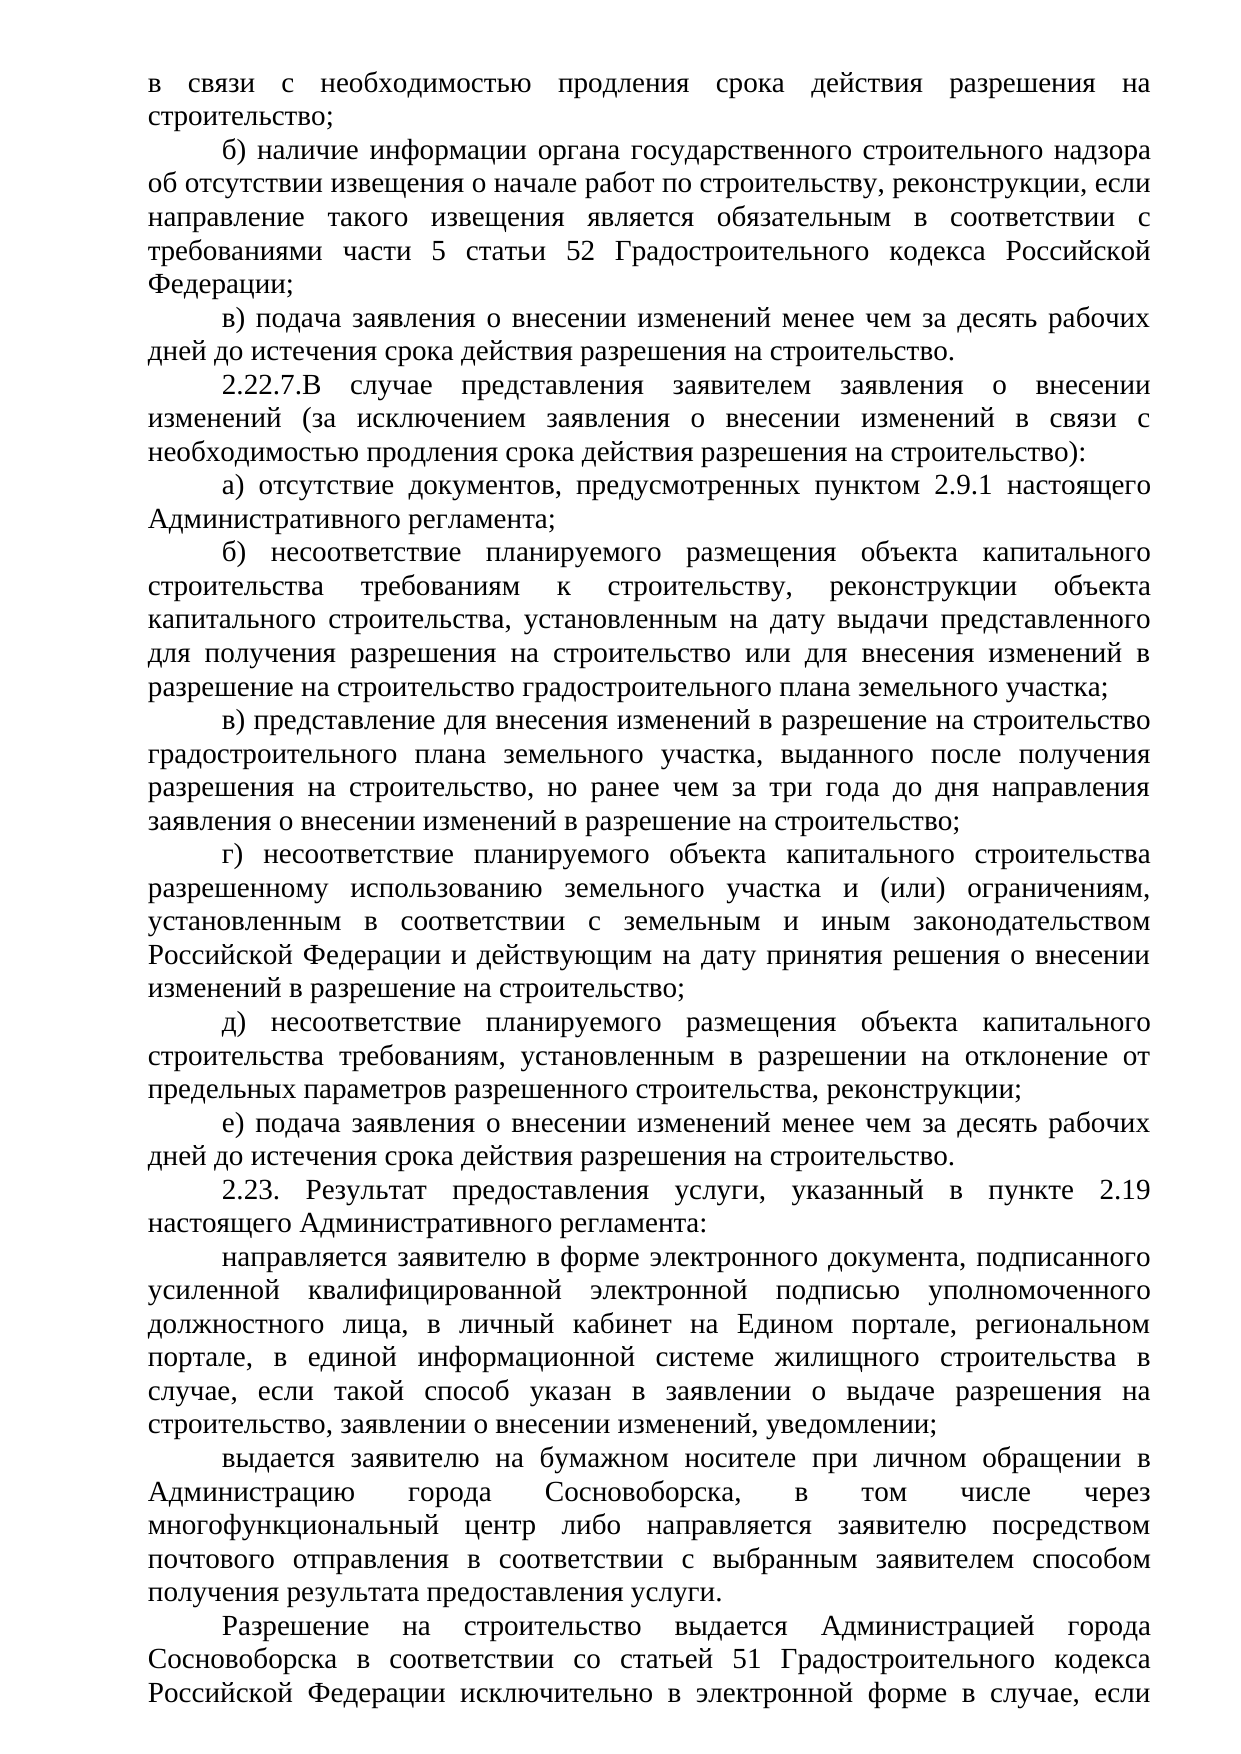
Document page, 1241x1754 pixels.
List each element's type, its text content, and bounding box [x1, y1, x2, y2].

text б) наличие информации органа государственного строительного надзора об отсутствии извещения о начале работ по строительству, реконструкции, если направление такого извещения является обязательным в соответствии с требованиями части 5 статьи 52 Градостроительного кодекса Российской Федерации; [148, 132, 1152, 300]
text в) подача заявления о внесении изменений менее чем за десять рабочих дней до истечения срока действия разрешения на строительство. [148, 300, 1152, 367]
text направляется заявителю в форме электронного документа, подписанного усиленной квалифицированной электронной подписью уполномоченного должностного лица, в личный кабинет на Едином портале, региональном портале, в единой информационной системе жилищного строительства в случае, если такой способ указан в заявлении о выдаче разрешения на строительство, заявлении о внесении изменений, уведомлении; [148, 1239, 1152, 1440]
text в) представление для внесения изменений в разрешение на строительство градостроительного плана земельного участка, выданного после получения разрешения на строительство, но ранее чем за три года до дня направления заявления о внесении изменений в разрешение на строительство; [148, 702, 1152, 836]
text д) несоответствие планируемого размещения объекта капитального строительства требованиям, установленным в разрешении на отклонение от предельных параметров разрешенного строительства, реконструкции; [148, 1004, 1152, 1105]
text г) несоответствие планируемого объекта капитального строительства разрешенному использованию земельного участка и (или) ограничениям, установленным в соответствии с земельным и иным законодательством Российской Федерации и действующим на дату принятия решения о внесении изменений в разрешение на строительство; [148, 836, 1152, 1004]
text б) несоответствие планируемого размещения объекта капитального строительства требованиям к строительству, реконструкции объекта капитального строительства, установленным на дату выдачи представленного для получения разрешения на строительство или для внесения изменений в разрешение на строительство градостроительного плана земельного участка; [148, 534, 1152, 702]
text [148, 1608, 1152, 1708]
text 2.23. Результат предоставления услуги, указанный в пункте 2.19 настоящего Административного регламента: [148, 1172, 1152, 1239]
text а) отсутствие документов, предусмотренных пунктом 2.9.1 настоящего Административного регламента; [148, 467, 1152, 534]
text выдается заявителю на бумажном носителе при личном обращении в Администрацию города Сосновоборска, в том числе через многофункциональный центр либо направляется заявителю посредством почтового отправления в соответствии с выбранным заявителем способом получения результата предоставления услуги. [148, 1440, 1152, 1608]
text 2.22.7.В случае представления заявителем заявления о внесении изменений (за исключением заявления о внесении изменений в связи с необходимостью продления срока действия разрешения на строительство): [148, 367, 1152, 467]
text е) подача заявления о внесении изменений менее чем за десять рабочих дней до истечения срока действия разрешения на строительство. [148, 1105, 1152, 1172]
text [148, 65, 1152, 132]
